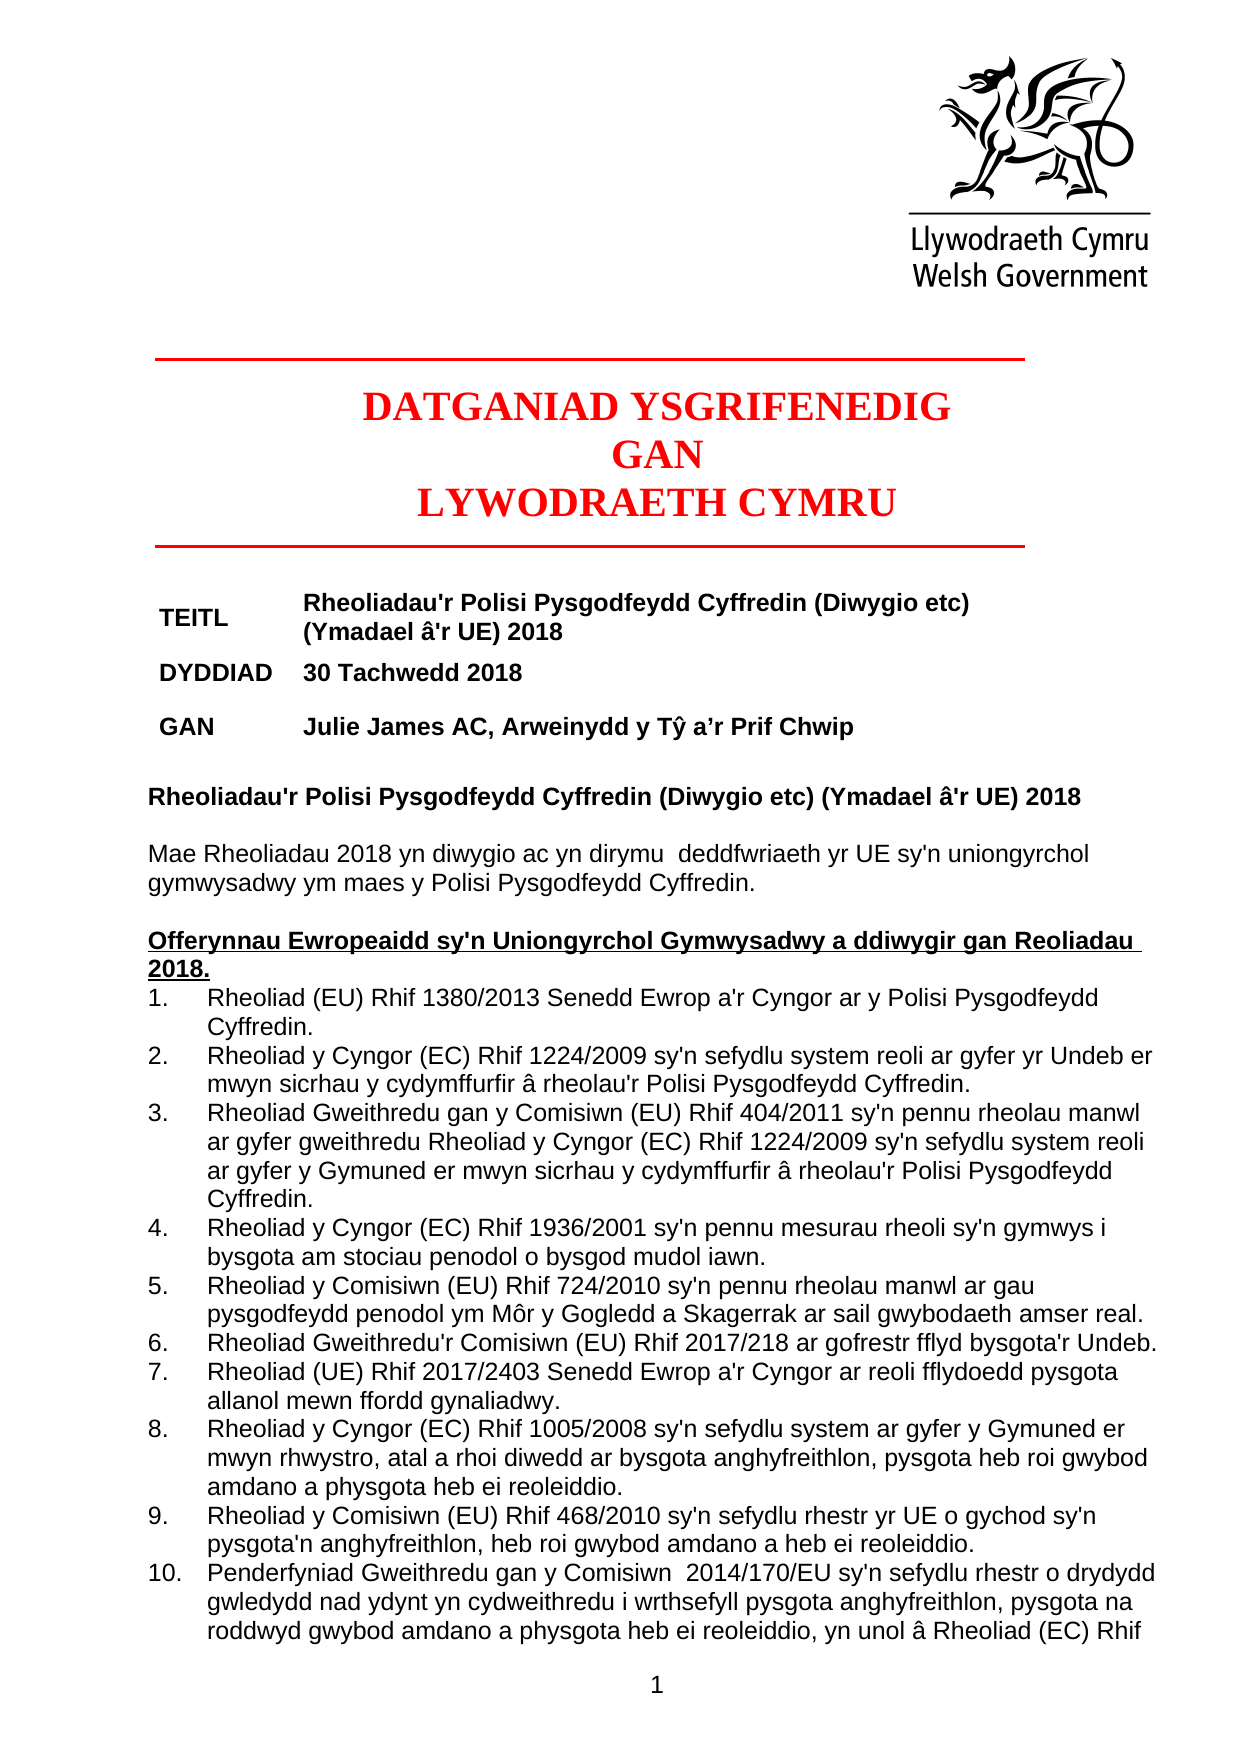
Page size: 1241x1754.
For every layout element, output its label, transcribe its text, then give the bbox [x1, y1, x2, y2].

list Rheoliad (UE) Rhif 2017/2403 Senedd Ewrop a'r Cyngor ar reoli fflydoedd pysgota allanol mewn ffordd gynaliadwy. [148, 1357, 1166, 1414]
table_cell Julie James AC, Arweinydd y Tŷ a’r Prif Chwip [292, 699, 1089, 753]
table_header TEITL [148, 588, 292, 646]
subtitle DATGANIAD YSGRIFENEDIG [148, 382, 1166, 430]
table_header Rheoliadau'r Polisi Pysgodfeydd Cyffredin (Diwygio etc) (Ymadael â'r UE) 2018 [292, 588, 1089, 646]
subtitle GAN [148, 430, 1166, 478]
list Rheoliad y Comisiwn (EU) Rhif 468/2010 sy'n sefydlu rhestr yr UE o gychod sy'n pysgota'n anghyfreithlon, heb roi gwybod amdano a heb ei reoleiddio. [148, 1501, 1166, 1558]
text Offerynnau Ewropeaidd sy'n Uniongyrchol Gymwysadwy a ddiwygir gan Reoliadau 2018. [148, 926, 1166, 983]
text Rheoliadau'r Polisi Pysgodfeydd Cyffredin (Diwygio etc) (Ymadael â'r UE) 2018 [148, 782, 1166, 811]
table_cell 30 Tachwedd 2018 [292, 646, 1089, 699]
list Rheoliad y Comisiwn (EU) Rhif 724/2010 sy'n pennu rheolau manwl ar gau pysgodfeydd penodol ym Môr y Gogledd a Skagerrak ar sail gwybodaeth amser real. [148, 1271, 1166, 1328]
list Rheoliad (EU) Rhif 1380/2013 Senedd Ewrop a'r Cyngor ar y Polisi Pysgodfeydd Cyffredin. [148, 983, 1166, 1041]
list Rheoliad y Cyngor (EC) Rhif 1936/2001 sy'n pennu mesurau rheoli sy'n gymwys i bysgota am stociau penodol o bysgod mudol iawn. [148, 1213, 1166, 1271]
list Rheoliad y Cyngor (EC) Rhif 1224/2009 sy'n sefydlu system reoli ar gyfer yr Undeb er mwyn sicrhau y cydymffurfir â rheolau'r Polisi Pysgodfeydd Cyffredin. [148, 1041, 1166, 1098]
table_cell DYDDIAD [148, 646, 292, 699]
list Rheoliad Gweithredu gan y Comisiwn (EU) Rhif 404/2011 sy'n pennu rheolau manwl ar gyfer gweithredu Rheoliad y Cyngor (EC) Rhif 1224/2009 sy'n sefydlu system reoli ar gyfer y Gymuned er mwyn sicrhau y cydymffurfir â rheolau'r Polisi Pysgodfeydd Cyffredin. [148, 1098, 1166, 1213]
table_cell GAN [148, 699, 292, 753]
text Mae Rheoliadau 2018 yn diwygio ac yn dirymu deddfwriaeth yr UE sy'n uniongyrchol gymwysadwy ym maes y Polisi Pysgodfeydd Cyffredin. [148, 839, 1166, 897]
subtitle LYWODRAETH CYMRU [148, 478, 1166, 526]
list Rheoliad y Cyngor (EC) Rhif 1005/2008 sy'n sefydlu system ar gyfer y Gymuned er mwyn rhwystro, atal a rhoi diwedd ar bysgota anghyfreithlon, pysgota heb roi gwybod amdano a physgota heb ei reoleiddio. [148, 1414, 1166, 1501]
list Rheoliad Gweithredu'r Comisiwn (EU) Rhif 2017/218 ar gofrestr fflyd bysgota'r Undeb. [148, 1328, 1166, 1357]
picture [908, 56, 1151, 287]
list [148, 1558, 1166, 1644]
